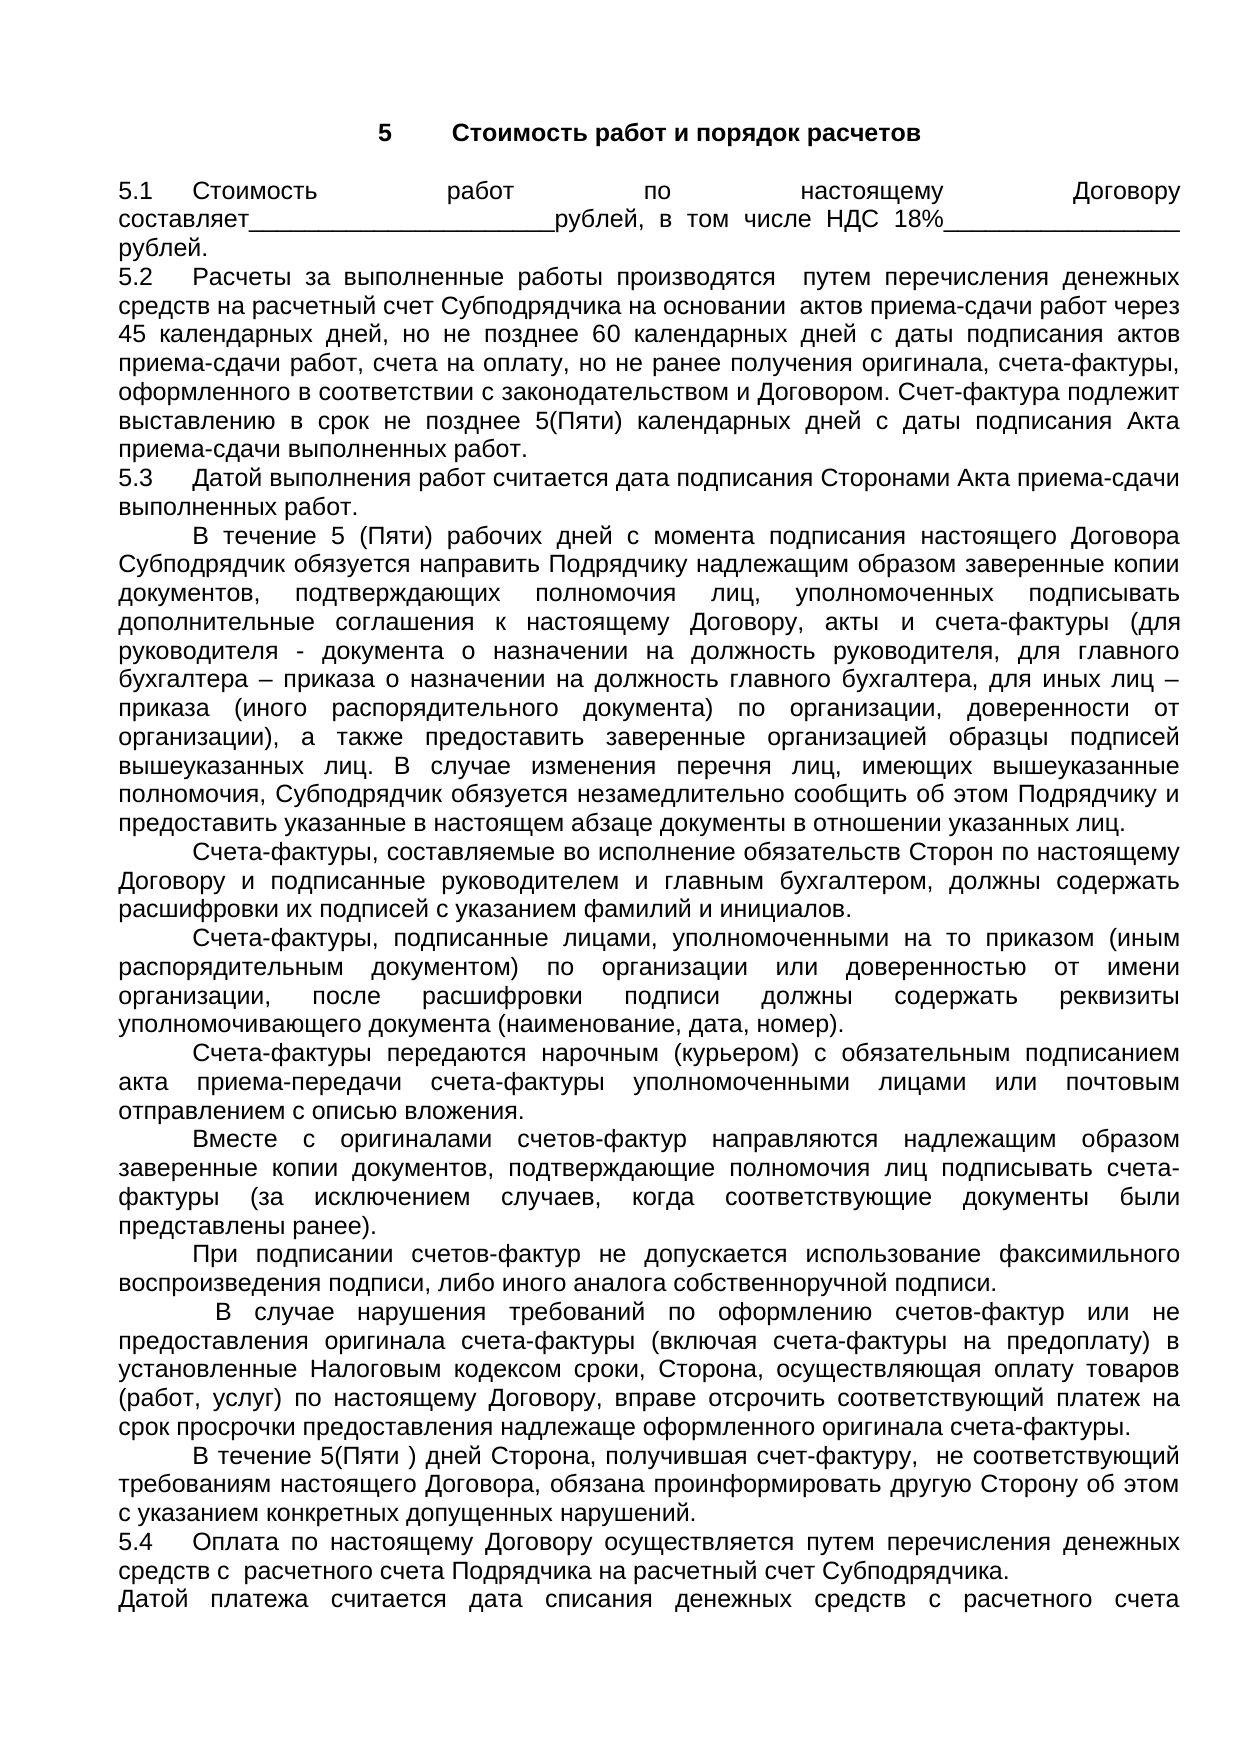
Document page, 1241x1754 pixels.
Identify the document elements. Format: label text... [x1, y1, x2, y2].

text Счета-фактуры, подписанные лицами, уполномоченными на то приказом (иным распорядительным документом) по организации или доверенностью от имени организации, после расшифровки подписи должны содержать реквизиты уполномочивающего документа (наименование, дата, номер). [118, 923, 1181, 1038]
text Вместе с оригиналами счетов-фактур направляются надлежащим образом заверенные копии документов, подтверждающие полномочия лиц подписывать счета-фактуры (за исключением случаев, когда соответствующие документы были представлены ранее). [118, 1124, 1181, 1239]
text 5.2 Расчеты за выполненные работы производятся путем перечисления денежных средств на расчетный счет Субподрядчика на основании актов приема-сдачи работ через 45 календарных дней, но не позднее 60 календарных дней с даты подписания актов приема-сдачи работ, счета на оплату, но не ранее получения оригинала, счета-фактуры, оформленного в соответствии с законодательством и Договором. Счет-фактура подлежит выставлению в срок не позднее 5(Пяти) календарных дней с даты подписания Акта приема-сдачи выполненных работ. [118, 262, 1181, 463]
text 5.1 Стоимость работ по настоящему Договору составляет______________________рублей, в том числе НДС 18%_________________ рублей. [118, 176, 1181, 262]
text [118, 1584, 1181, 1613]
text При подписании счетов-фактур не допускается использование факсимильного воспроизведения подписи, либо иного аналога собственноручной подписи. [118, 1239, 1181, 1297]
text 5 Стоимость работ и порядок расчетов [118, 118, 1181, 147]
text 5.3 Датой выполнения работ считается дата подписания Сторонами Акта приема-сдачи выполненных работ. [118, 463, 1181, 521]
text 5.4 Оплата по настоящему Договору осуществляется путем перечисления денежных средств с расчетного счета Подрядчика на расчетный счет Субподрядчика. [118, 1527, 1181, 1584]
text В случае нарушения требований по оформлению счетов-фактур или не предоставления оригинала счета-фактуры (включая счета-фактуры на предоплату) в установленные Налоговым кодексом сроки, Сторона, осуществляющая оплату товаров (работ, услуг) по настоящему Договору, вправе отсрочить соответствующий платеж на срок просрочки предоставления надлежаще оформленного оригинала счета-фактуры. [118, 1297, 1181, 1441]
text Счета-фактуры, составляемые во исполнение обязательств Сторон по настоящему Договору и подписанные руководителем и главным бухгалтером, должны содержать расшифровки их подписей с указанием фамилий и инициалов. [118, 837, 1181, 923]
text В течение 5(Пяти ) дней Сторона, получившая счет-фактуру, не соответствующий требованиям настоящего Договора, обязана проинформировать другую Сторону об этом с указанием конкретных допущенных нарушений. [118, 1441, 1181, 1527]
text Счета-фактуры передаются нарочным (курьером) с обязательным подписанием акта приема-передачи счета-фактуры уполномоченными лицами или почтовым отправлением с описью вложения. [118, 1038, 1181, 1124]
text В течение 5 (Пяти) рабочих дней с момента подписания настоящего Договора Субподрядчик обязуется направить Подрядчику надлежащим образом заверенные копии документов, подтверждающих полномочия лиц, уполномоченных подписывать дополнительные соглашения к настоящему Договору, акты и счета-фактуры (для руководителя - документа о назначении на должность руководителя, для главного бухгалтера – приказа о назначении на должность главного бухгалтера, для иных лиц – приказа (иного распорядительного документа) по организации, доверенности от организации), а также предоставить заверенные организацией образцы подписей вышеуказанных лиц. В случае изменения перечня лиц, имеющих вышеуказанные полномочия, Субподрядчик обязуется незамедлительно сообщить об этом Подрядчику и предоставить указанные в настоящем абзаце документы в отношении указанных лиц. [118, 521, 1181, 837]
